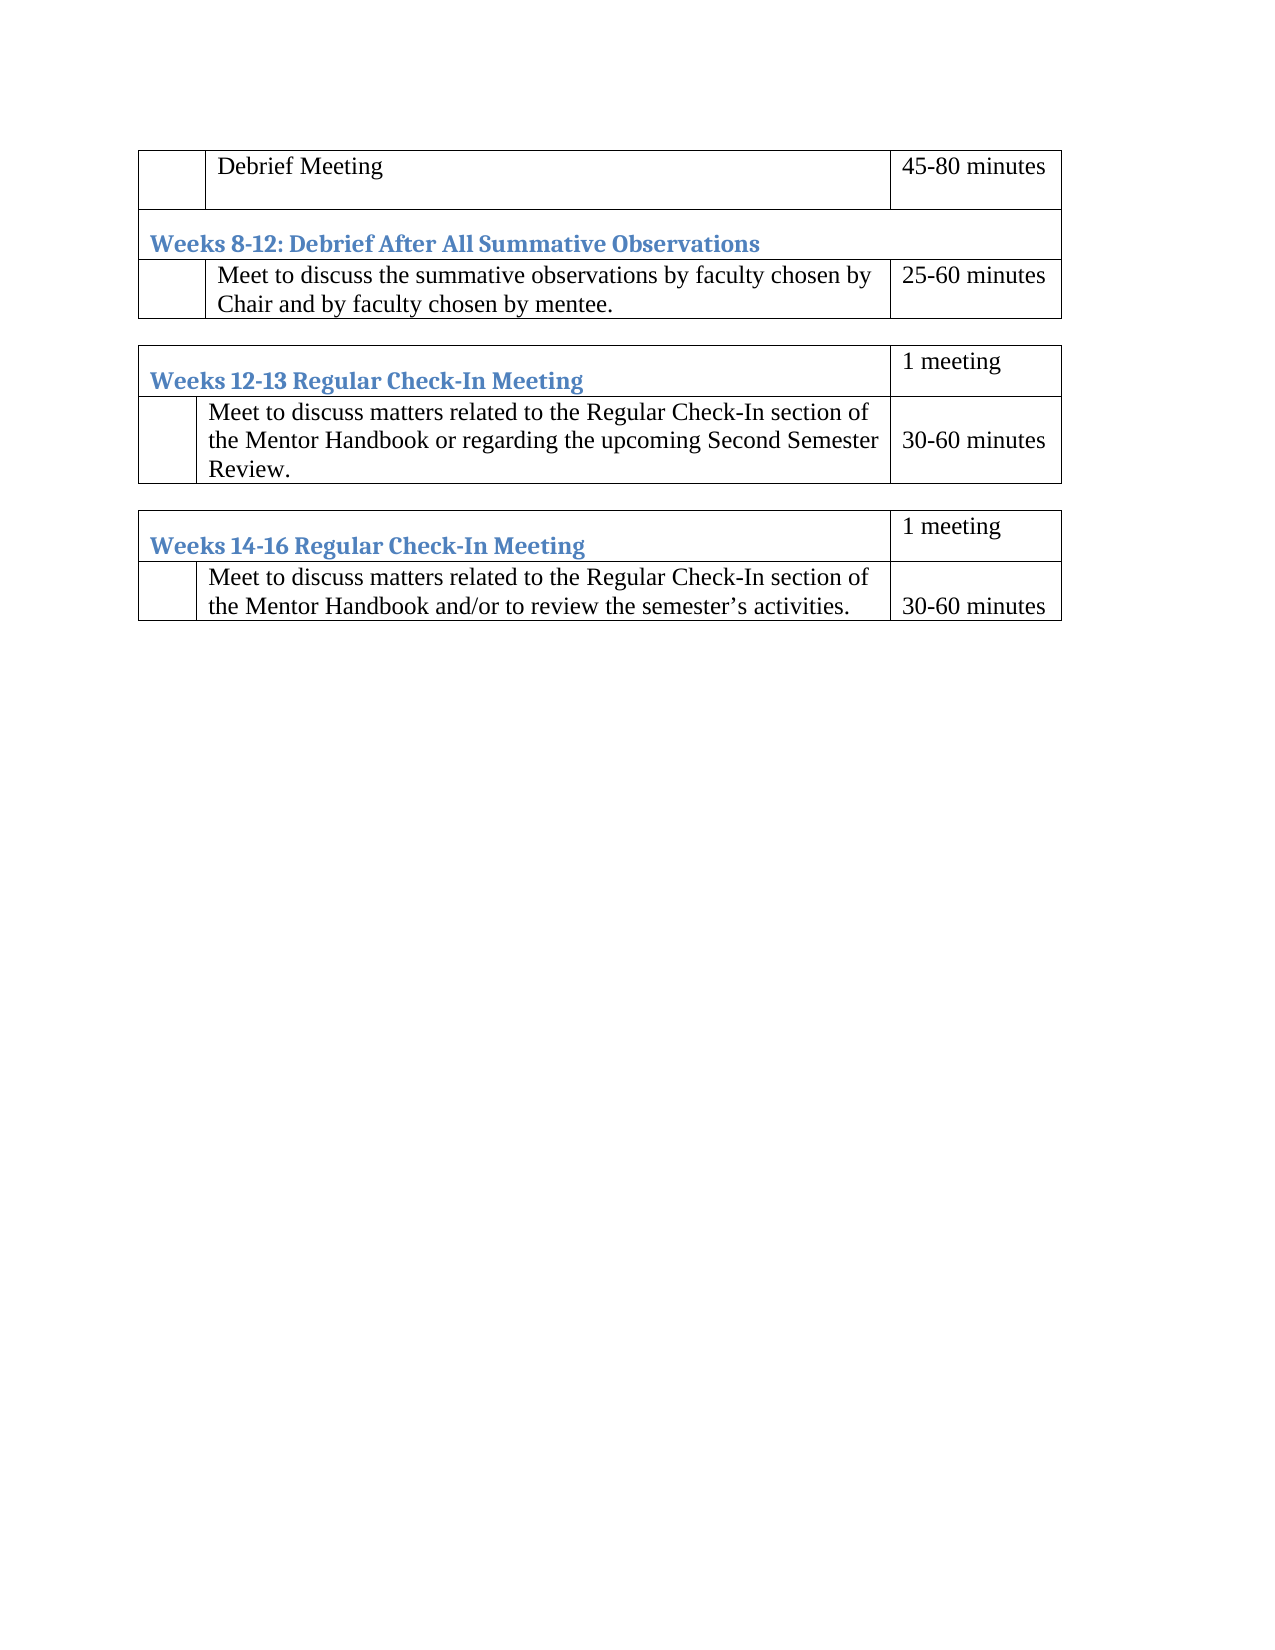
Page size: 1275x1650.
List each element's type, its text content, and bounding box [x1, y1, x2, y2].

table_cell [139, 562, 196, 619]
table_cell Debrief Meeting [206, 151, 890, 208]
table_cell Meet to discuss matters related to the Regular Check-In section of the Mentor Handbook and/or to review the semester’s activities. [197, 562, 890, 619]
table_cell [139, 397, 196, 483]
table_cell 30-60 minutes [891, 397, 1061, 483]
table_cell [139, 260, 205, 318]
table_cell Meet to discuss the summative observations by faculty chosen by Chair and by faculty chosen by mentee. [206, 260, 890, 318]
table_cell Weeks 8-12: Debrief After All Summative Observations [139, 210, 1061, 259]
table_cell Meet to discuss matters related to the Regular Check-In section of the Mentor Handbook or regarding the upcoming Second Semester Review. [197, 397, 890, 483]
table_header 1 meeting [891, 511, 1061, 561]
table_header Weeks 14-16 Regular Check-In Meeting [139, 511, 890, 561]
table_cell [139, 151, 205, 208]
table_cell 30-60 minutes [891, 562, 1061, 619]
table_header Weeks 12-13 Regular Check-In Meeting [139, 346, 890, 396]
table_cell 45-80 minutes [891, 151, 1061, 208]
table_cell 25-60 minutes [891, 260, 1061, 318]
table_header 1 meeting [891, 346, 1061, 396]
